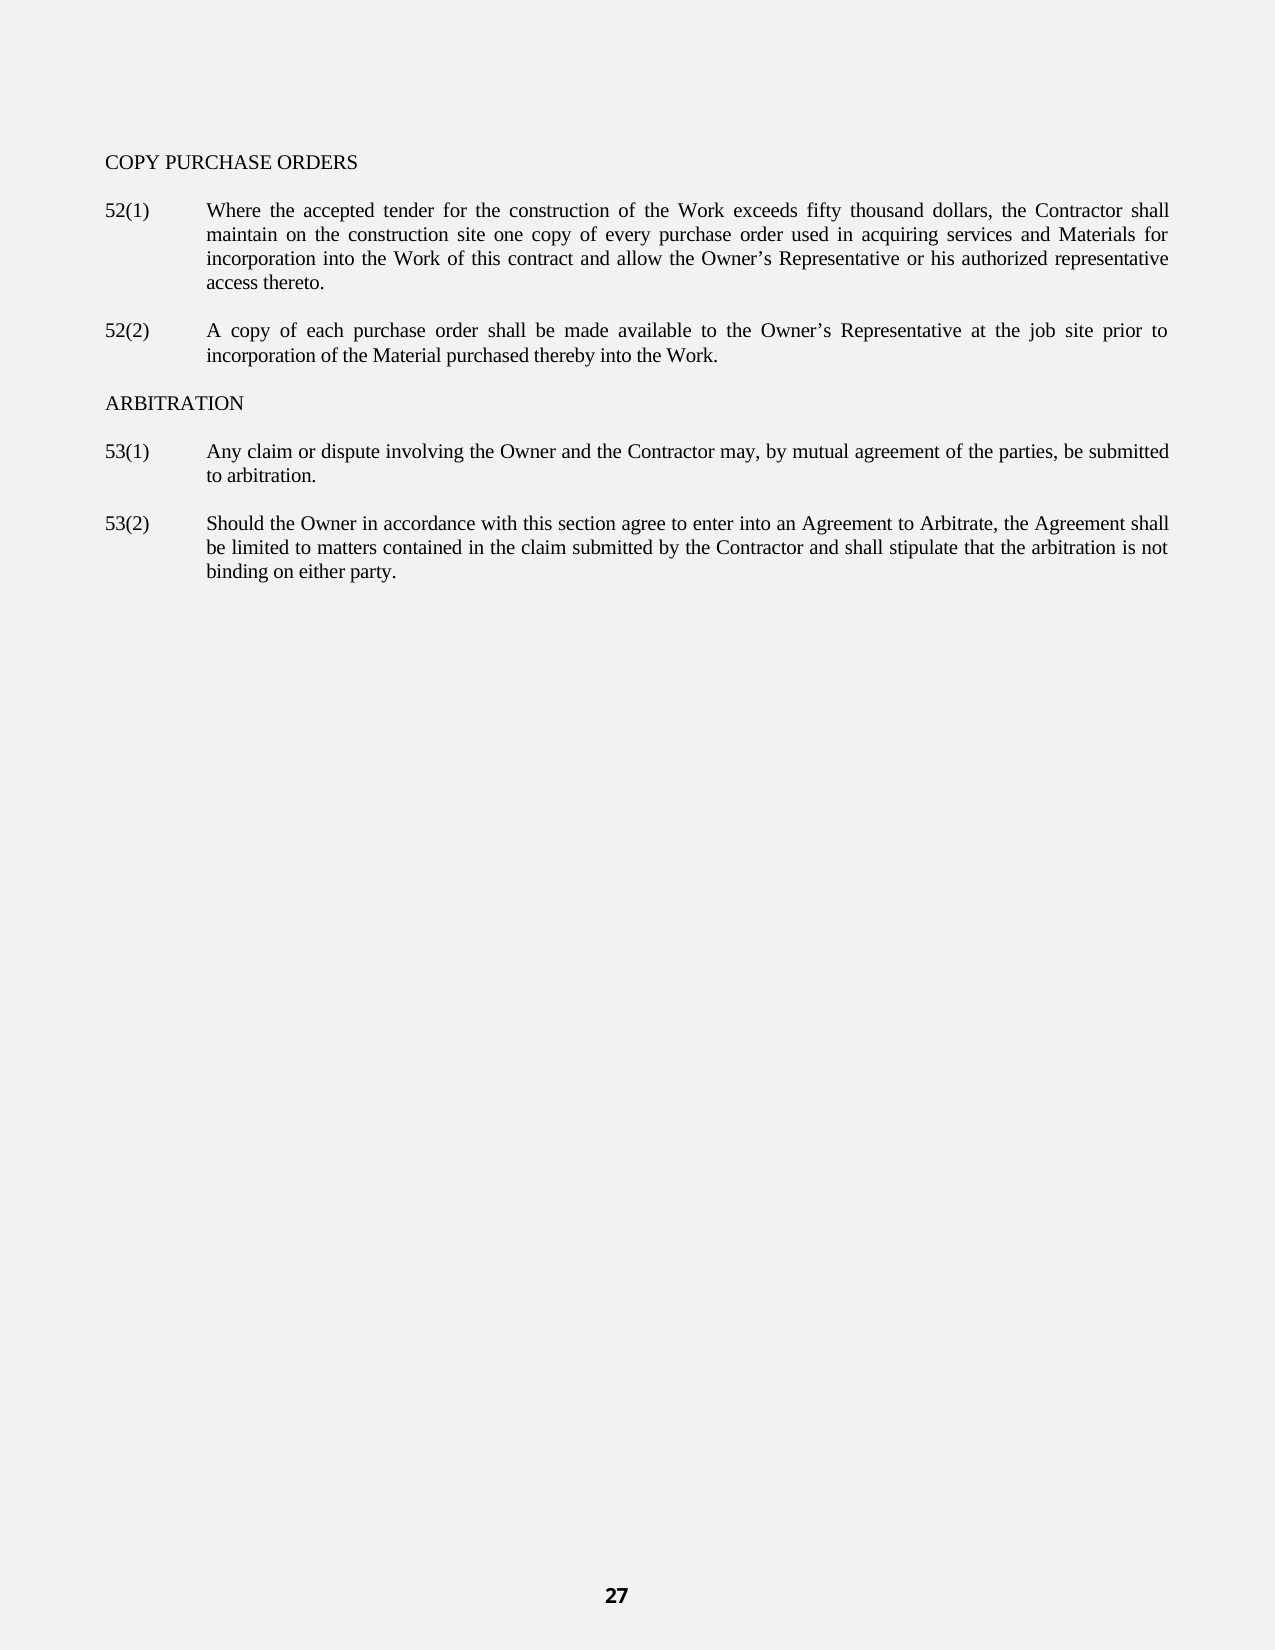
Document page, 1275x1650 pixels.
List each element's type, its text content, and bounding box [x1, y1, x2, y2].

text 52(1) Where the accepted tender for the construction of the Work exceeds fifty thousand dollars, the Contractor shall maintain on the construction site one copy of every purchase order used in acquiring services and Materials for incorporation into the Work of this contract and allow the Owner’s Representative or his authorized representative access thereto. [105, 198, 1170, 294]
text 53(1) Any claim or dispute involving the Owner and the Contractor may, by mutual agreement of the parties, be submitted to arbitration. [105, 439, 1170, 487]
text ARBITRATION [105, 391, 1170, 415]
text 52(2) A copy of each purchase order shall be made available to the Owner’s Representative at the job site prior to incorporation of the Material purchased thereby into the Work. [105, 318, 1170, 367]
text 53(2) Should the Owner in accordance with this section agree to enter into an Agreement to Arbitrate, the Agreement shall be limited to matters contained in the claim submitted by the Contractor and shall stipulate that the arbitration is not binding on either party. [105, 511, 1170, 583]
text COPY PURCHASE ORDERS [105, 150, 1170, 174]
